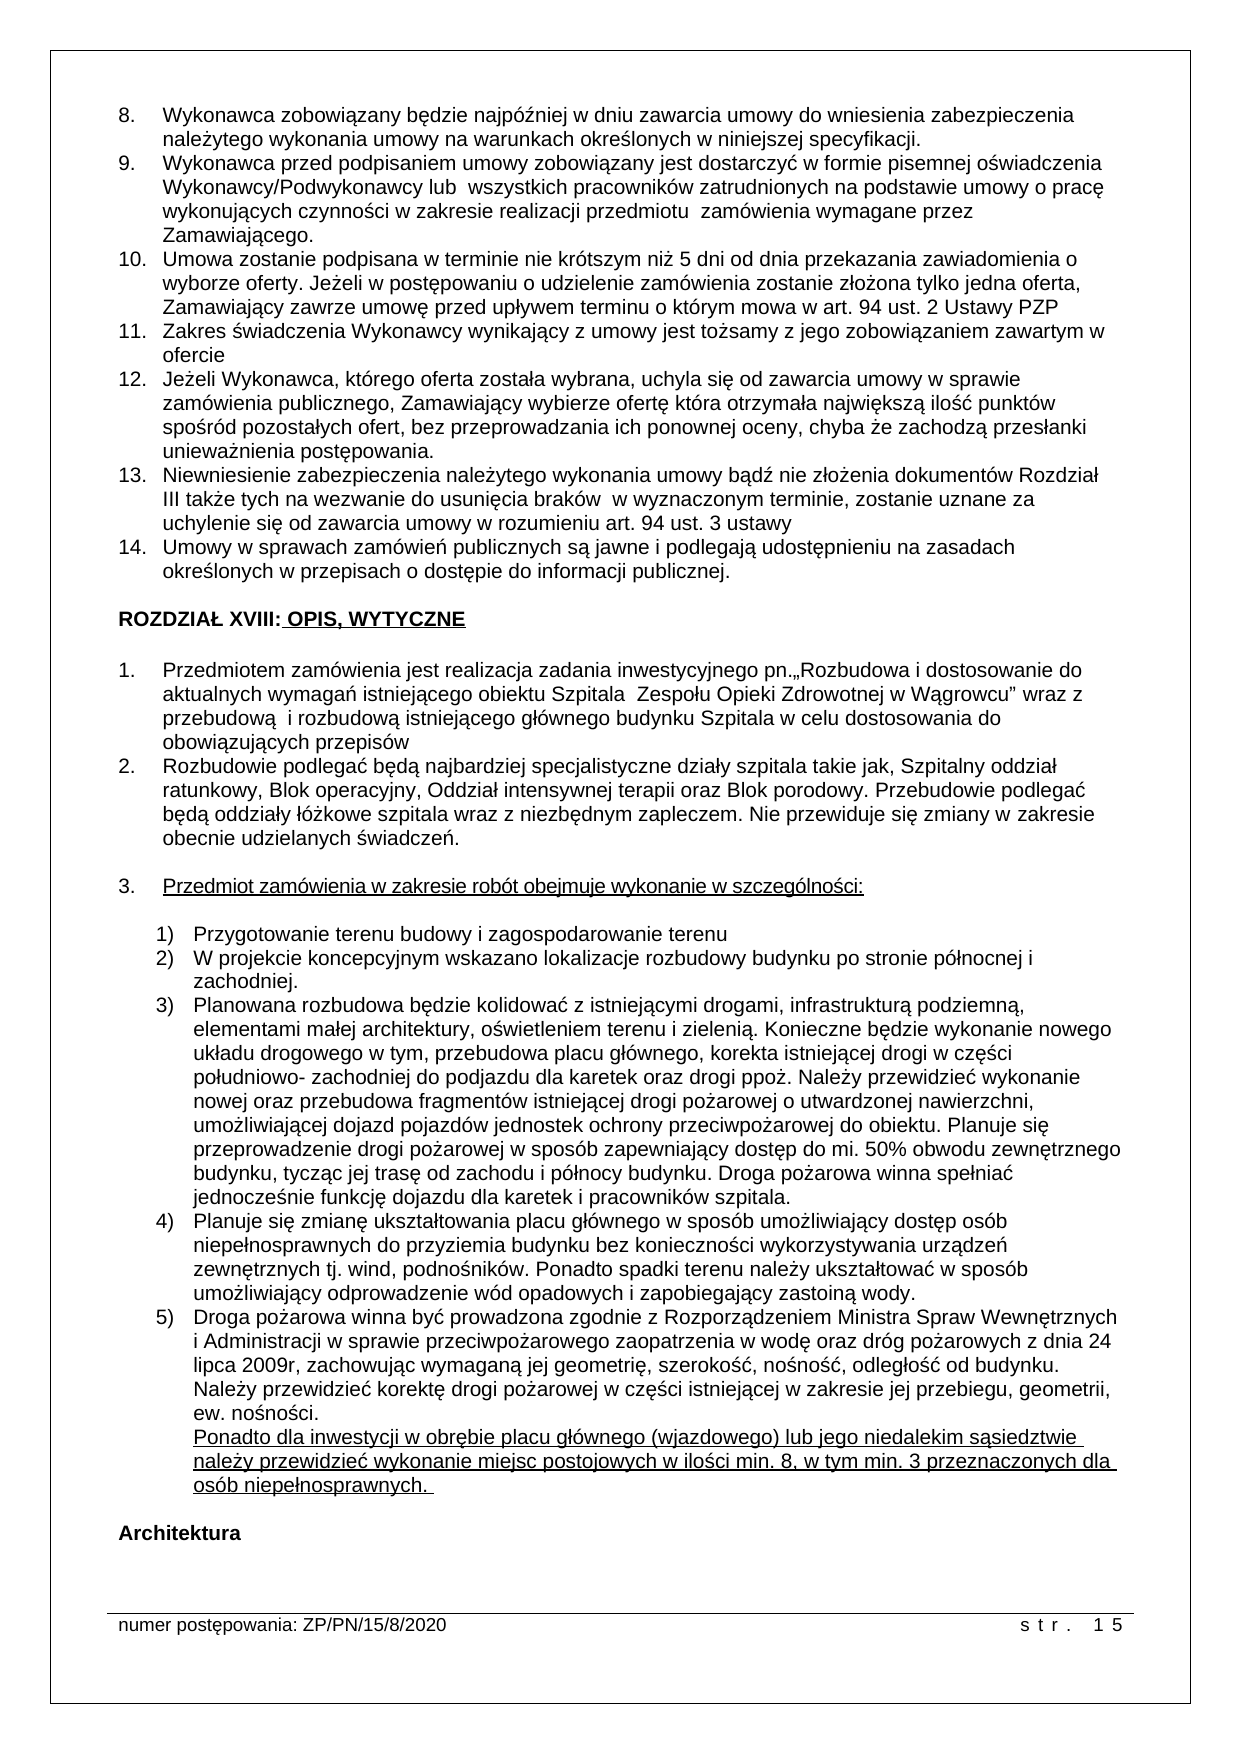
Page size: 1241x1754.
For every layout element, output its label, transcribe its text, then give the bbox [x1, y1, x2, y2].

list W projekcie koncepcyjnym wskazano lokalizacje rozbudowy budynku po stronie północnej i zachodniej. [156, 945, 1122, 993]
list Umowy w sprawach zamówień publicznych są jawne i podlegają udostępnieniu na zasadach określonych w przepisach o dostępie do informacji publicznej. [118, 534, 1122, 582]
list Rozbudowie podlegać będą najbardziej specjalistyczne działy szpitala takie jak, Szpitalny oddział ratunkowy, Blok operacyjny, Oddział intensywnej terapii oraz Blok porodowy. Przebudowie podlegać będą oddziały łóżkowe szpitala wraz z niezbędnym zapleczem. Nie przewiduje się zmiany w zakresie obecnie udzielanych świadczeń. [118, 754, 1122, 849]
list Przygotowanie terenu budowy i zagospodarowanie terenu [156, 921, 1122, 945]
list Droga pożarowa winna być prowadzona zgodnie z Rozporządzeniem Ministra Spraw Wewnętrznych i Administracji w sprawie przeciwpożarowego zaopatrzenia w wodę oraz dróg pożarowych z dnia 24 lipca 2009r, zachowując wymaganą jej geometrię, szerokość, nośność, odległość od budynku. Należy przewidzieć korektę drogi pożarowej w części istniejącej w zakresie jej przebiegu, geometrii, ew. nośności. [156, 1305, 1122, 1424]
list Jeżeli Wykonawca, którego oferta została wybrana, uchyla się od zawarcia umowy w sprawie zamówienia publicznego, Zamawiający wybierze ofertę która otrzymała największą ilość punktów spośród pozostałych ofert, bez przeprowadzania ich ponownej oceny, chyba że zachodzą przesłanki unieważnienia postępowania. [118, 367, 1122, 463]
list Wykonawca przed podpisaniem umowy zobowiązany jest dostarczyć w formie pisemnej oświadczenia Wykonawcy/Podwykonawcy lub wszystkich pracowników zatrudnionych na podstawie umowy o pracę wykonujących czynności w zakresie realizacji przedmiotu zamówienia wymagane przez Zamawiającego. [118, 151, 1122, 247]
list Umowa zostanie podpisana w terminie nie krótszym niż 5 dni od dnia przekazania zawiadomienia o wyborze oferty. Jeżeli w postępowaniu o udzielenie zamówienia zostanie złożona tylko jedna oferta, Zamawiający zawrze umowę przed upływem terminu o którym mowa w art. 94 ust. 2 Ustawy PZP [118, 247, 1122, 319]
text Architektura [118, 1520, 1122, 1544]
text ROZDZIAŁ XVIII: OPIS, WYTYCZNE [118, 606, 1122, 630]
list Niewniesienie zabezpieczenia należytego wykonania umowy bądź nie złożenia dokumentów Rozdział III także tych na wezwanie do usunięcia braków w wyznaczonym terminie, zostanie uznane za uchylenie się od zawarcia umowy w rozumieniu art. 94 ust. 3 ustawy [118, 463, 1122, 534]
text Ponadto dla inwestycji w obrębie placu głównego (wjazdowego) lub jego niedalekim sąsiedztwie należy przewidzieć wykonanie miejsc postojowych w ilości min. 8, w tym min. 3 przeznaczonych dla osób niepełnosprawnych. [193, 1424, 1122, 1496]
list Planowana rozbudowa będzie kolidować z istniejącymi drogami, infrastrukturą podziemną, elementami małej architektury, oświetleniem terenu i zielenią. Konieczne będzie wykonanie nowego układu drogowego w tym, przebudowa placu głównego, korekta istniejącej drogi w części południowo- zachodniej do podjazdu dla karetek oraz drogi ppoż. Należy przewidzieć wykonanie nowej oraz przebudowa fragmentów istniejącej drogi pożarowej o utwardzonej nawierzchni, umożliwiającej dojazd pojazdów jednostek ochrony przeciwpożarowej do obiektu. Planuje się przeprowadzenie drogi pożarowej w sposób zapewniający dostęp do mi. 50% obwodu zewnętrznego budynku, tycząc jej trasę od zachodu i północy budynku. Droga pożarowa winna spełniać jednocześnie funkcję dojazdu dla karetek i pracowników szpitala. [156, 993, 1122, 1209]
list Zakres świadczenia Wykonawcy wynikający z umowy jest tożsamy z jego zobowiązaniem zawartym w ofercie [118, 319, 1122, 367]
list Przedmiot zamówienia w zakresie robót obejmuje wykonanie w szczególności: [118, 873, 1122, 897]
list Wykonawca zobowiązany będzie najpóźniej w dniu zawarcia umowy do wniesienia zabezpieczenia należytego wykonania umowy na warunkach określonych w niniejszej specyfikacji. [118, 103, 1122, 151]
list Przedmiotem zamówienia jest realizacja zadania inwestycyjnego pn.„Rozbudowa i dostosowanie do aktualnych wymagań istniejącego obiektu Szpitala Zespołu Opieki Zdrowotnej w Wągrowcu” wraz z przebudową i rozbudową istniejącego głównego budynku Szpitala w celu dostosowania do obowiązujących przepisów [118, 658, 1122, 754]
list Planuje się zmianę ukształtowania placu głównego w sposób umożliwiający dostęp osób niepełnosprawnych do przyziemia budynku bez konieczności wykorzystywania urządzeń zewnętrznych tj. wind, podnośników. Ponadto spadki terenu należy ukształtować w sposób umożliwiający odprowadzenie wód opadowych i zapobiegający zastoiną wody. [156, 1209, 1122, 1305]
